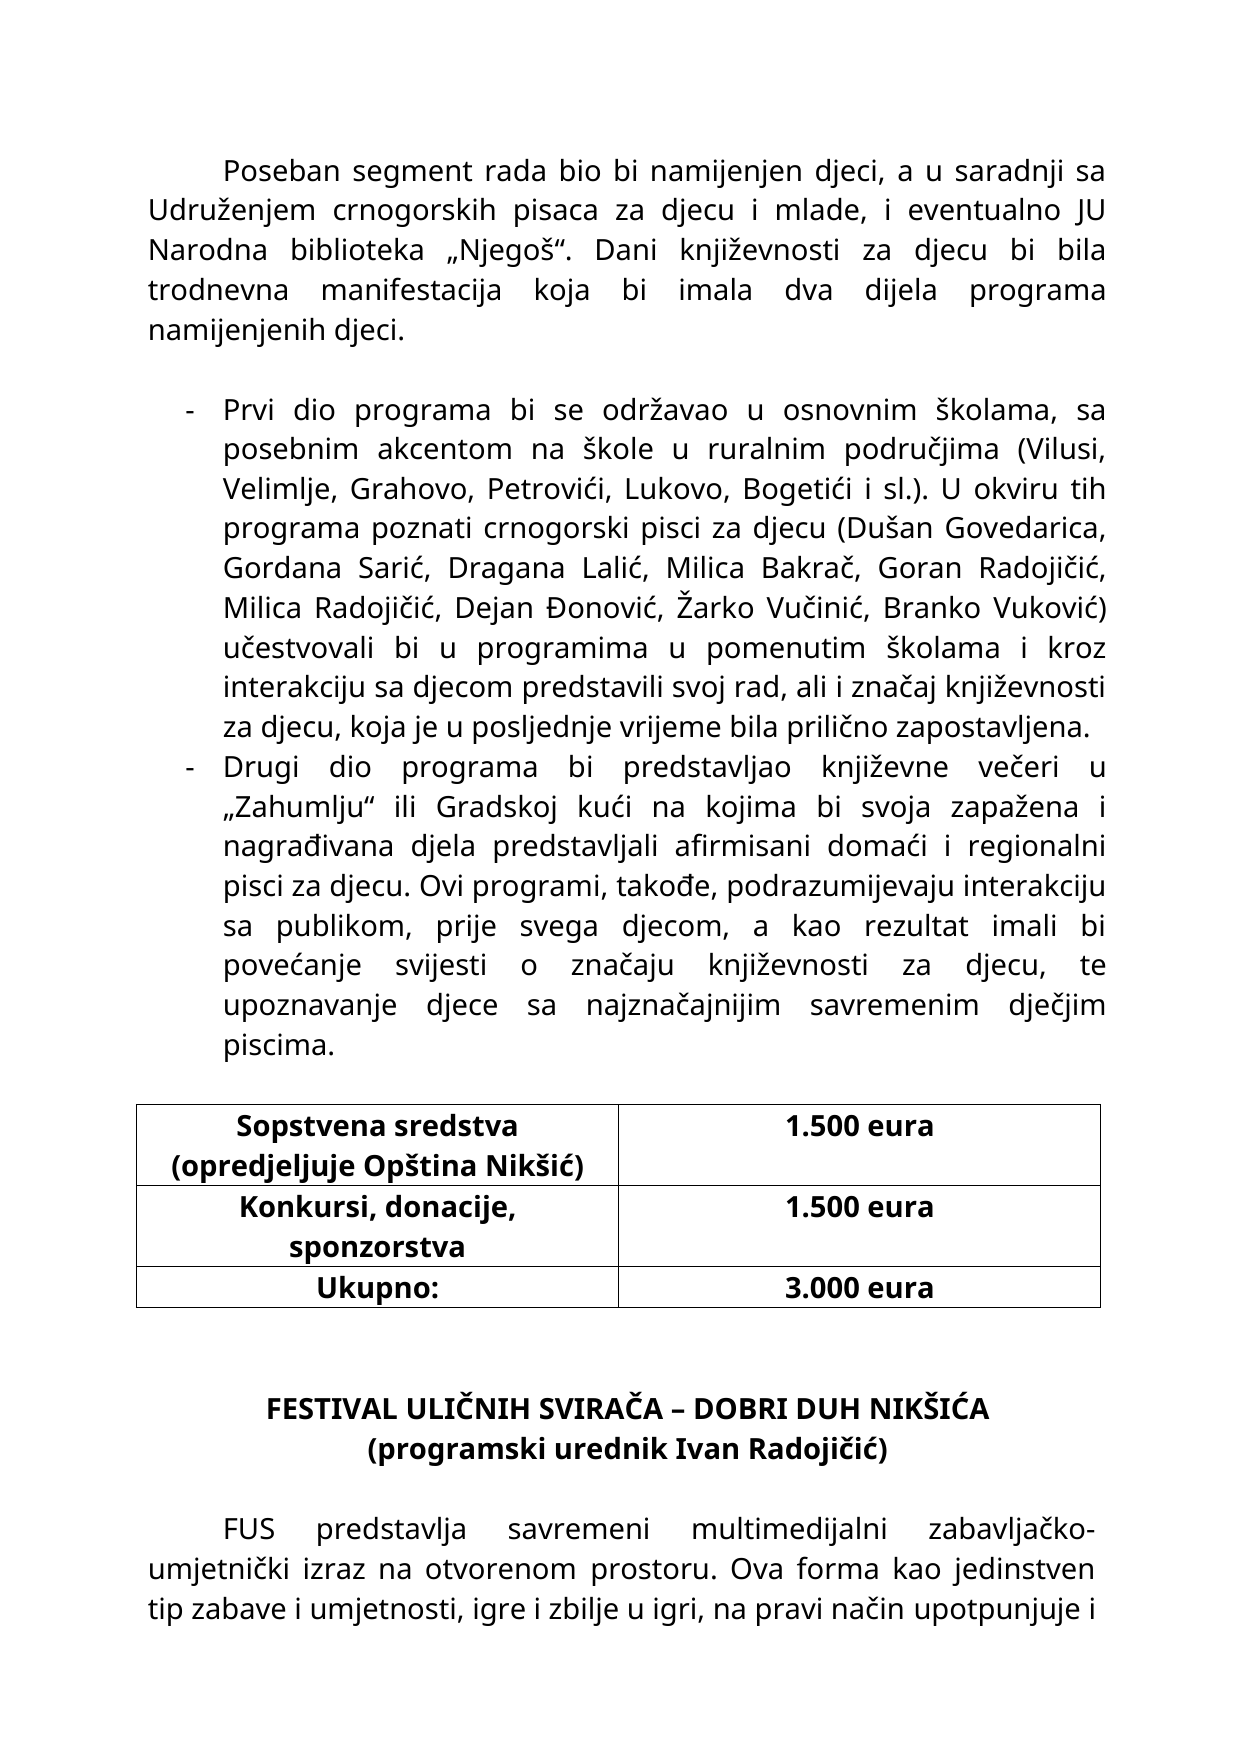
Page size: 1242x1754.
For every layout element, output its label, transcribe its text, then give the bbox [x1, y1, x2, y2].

text FESTIVAL ULIČNIH SVIRAČA – DOBRI DUH NIKŠIĆA [148, 1388, 1108, 1428]
table_header 1.500 eura [619, 1105, 1100, 1185]
list Prvi dio programa bi se održavao u osnovnim školama, sa posebnim akcentom na škole u ruralnim područjima (Vilusi, Velimlje, Grahovo, Petrovići, Lukovo, Bogetići i sl.). U okviru tih programa poznati crnogorski pisci za djecu (Dušan Govedarica, Gordana Sarić, Dragana Lalić, Milica Bakrač, Goran Radojičić, Milica Radojičić, Dejan Đonović, Žarko Vučinić, Branko Vuković) učestvovali bi u programima u pomenutim školama i kroz interakciju sa djecom predstavili svoj rad, ali i značaj književnosti za djecu, koja je u posljednje vrijeme bila prilično zapostavljena. [185, 389, 1108, 746]
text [148, 1509, 1096, 1628]
text (programski urednik Ivan Radojičić) [148, 1428, 1108, 1468]
table_cell 3.000 eura [619, 1267, 1100, 1307]
table_cell Konkursi, donacije, sponzorstva [137, 1186, 618, 1266]
table_cell 1.500 eura [619, 1186, 1100, 1266]
text Poseban segment rada bio bi namijenjen djeci, a u saradnji sa Udruženjem crnogorskih pisaca za djecu i mlade, i eventualno JU Narodna biblioteka „Njegoš“. Dani književnosti za djecu bi bila trodnevna manifestacija koja bi imala dva dijela programa namijenjenih djeci. [148, 150, 1108, 348]
table_header Sopstvena sredstva (opredjeljuje Opština Nikšić) [137, 1105, 618, 1185]
table_cell Ukupno: [137, 1267, 618, 1307]
list Drugi dio programa bi predstavljao književne večeri u „Zahumlju“ ili Gradskoj kući na kojima bi svoja zapažena i nagrađivana djela predstavljali afirmisani domaći i regionalni pisci za djecu. Ovi programi, takođe, podrazumijevaju interakciju sa publikom, prije svega djecom, a kao rezultat imali bi povećanje svijesti o značaju književnosti za djecu, te upoznavanje djece sa najznačajnijim savremenim dječjim piscima. [185, 746, 1108, 1064]
